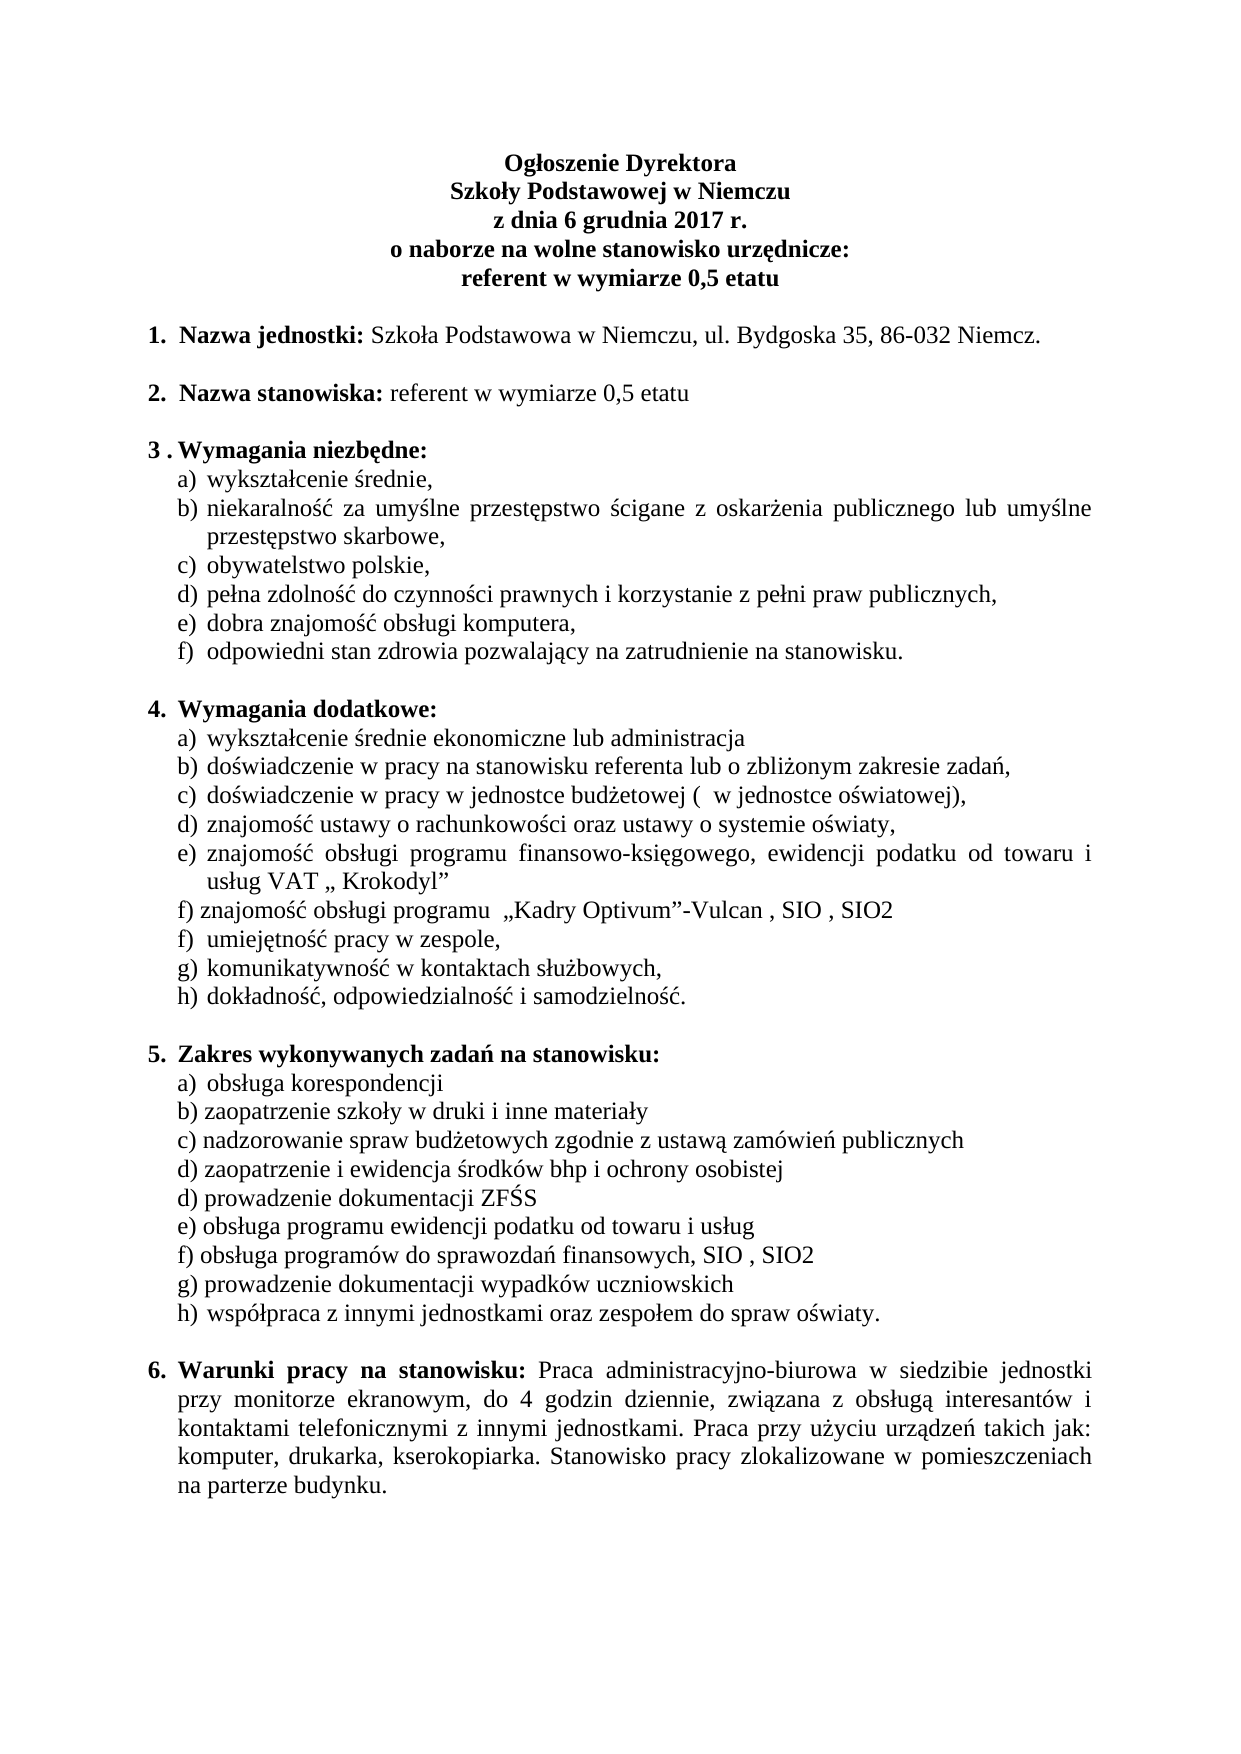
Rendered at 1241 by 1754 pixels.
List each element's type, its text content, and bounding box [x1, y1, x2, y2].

text c) obywatelstwo polskie, [177, 550, 1093, 579]
text 5. Zakres wykonywanych zadań na stanowisku: [148, 1039, 1093, 1068]
text o naborze na wolne stanowisko urzędnicze: [148, 234, 1093, 263]
text e) dobra znajomość obsługi komputera, [177, 608, 1093, 636]
text f) obsługa programów do sprawozdań finansowych, SIO , SIO2 [177, 1240, 1093, 1269]
text b) doświadczenie w pracy na stanowisku referenta lub o zbliżonym zakresie zadań, [177, 751, 1093, 780]
text b) zaopatrzenie szkoły w druki i inne materiały [177, 1096, 1093, 1125]
text 1. Nazwa jednostki: Szkoła Podstawowa w Niemczu, ul. Bydgoska 35, 86-032 Niemcz. [148, 320, 1093, 349]
text f) odpowiedni stan zdrowia pozwalający na zatrudnienie na stanowisku. [177, 636, 1093, 665]
text g) komunikatywność w kontaktach służbowych, [177, 953, 1093, 981]
text z dnia 6 grudnia 2017 r. [148, 205, 1093, 234]
text f) umiejętność pracy w zespole, [177, 924, 1093, 953]
text e) znajomość obsługi programu finansowo-księgowego, ewidencji podatku od towaru i usług VAT „ Krokodyl” [177, 838, 1093, 895]
text d) znajomość ustawy o rachunkowości oraz ustawy o systemie oświaty, [177, 809, 1093, 838]
text c) doświadczenie w pracy w jednostce budżetowej ( w jednostce oświatowej), [177, 780, 1093, 809]
text b) niekaralność za umyślne przestępstwo ścigane z oskarżenia publicznego lub umyślne przestępstwo skarbowe, [177, 493, 1093, 550]
text f) znajomość obsługi programu „Kadry Optivum”-Vulcan , SIO , SIO2 [177, 895, 1093, 924]
text a) obsługa korespondencji [177, 1068, 1093, 1096]
text Szkoły Podstawowej w Niemczu [148, 176, 1093, 205]
text h) współpraca z innymi jednostkami oraz zespołem do spraw oświaty. [177, 1298, 1093, 1326]
text d) zaopatrzenie i ewidencja środków bhp i ochrony osobistej [177, 1154, 1093, 1183]
text a) wykształcenie średnie ekonomiczne lub administracja [177, 723, 1093, 751]
text h) dokładność, odpowiedzialność i samodzielność. [177, 981, 1093, 1010]
text d) pełna zdolność do czynności prawnych i korzystanie z pełni praw publicznych, [177, 579, 1093, 608]
text referent w wymiarze 0,5 etatu [148, 263, 1093, 291]
text d) prowadzenie dokumentacji ZFŚS [177, 1183, 1093, 1211]
text a) wykształcenie średnie, [177, 464, 1093, 493]
text e) obsługa programu ewidencji podatku od towaru i usług [177, 1211, 1093, 1240]
text 2. Nazwa stanowiska: referent w wymiarze 0,5 etatu [148, 378, 1093, 406]
text Ogłoszenie Dyrektora [148, 148, 1093, 176]
text 4. Wymagania dodatkowe: [148, 694, 1093, 723]
text c) nadzorowanie spraw budżetowych zgodnie z ustawą zamówień publicznych [177, 1125, 1093, 1154]
text 3 . Wymagania niezbędne: [148, 435, 1093, 464]
text g) prowadzenie dokumentacji wypadków uczniowskich [177, 1269, 1093, 1298]
text 6. Warunki pracy na stanowisku: Praca administracyjno-biurowa w siedzibie jednostki przy monitorze ekranowym, do 4 godzin dziennie, związana z obsługą interesantów i kontaktami telefonicznymi z innymi jednostkami. Praca przy użyciu urządzeń takich jak: komputer, drukarka, kserokopiarka. Stanowisko pracy zlokalizowane w pomieszczeniach na parterze budynku. [148, 1355, 1093, 1499]
